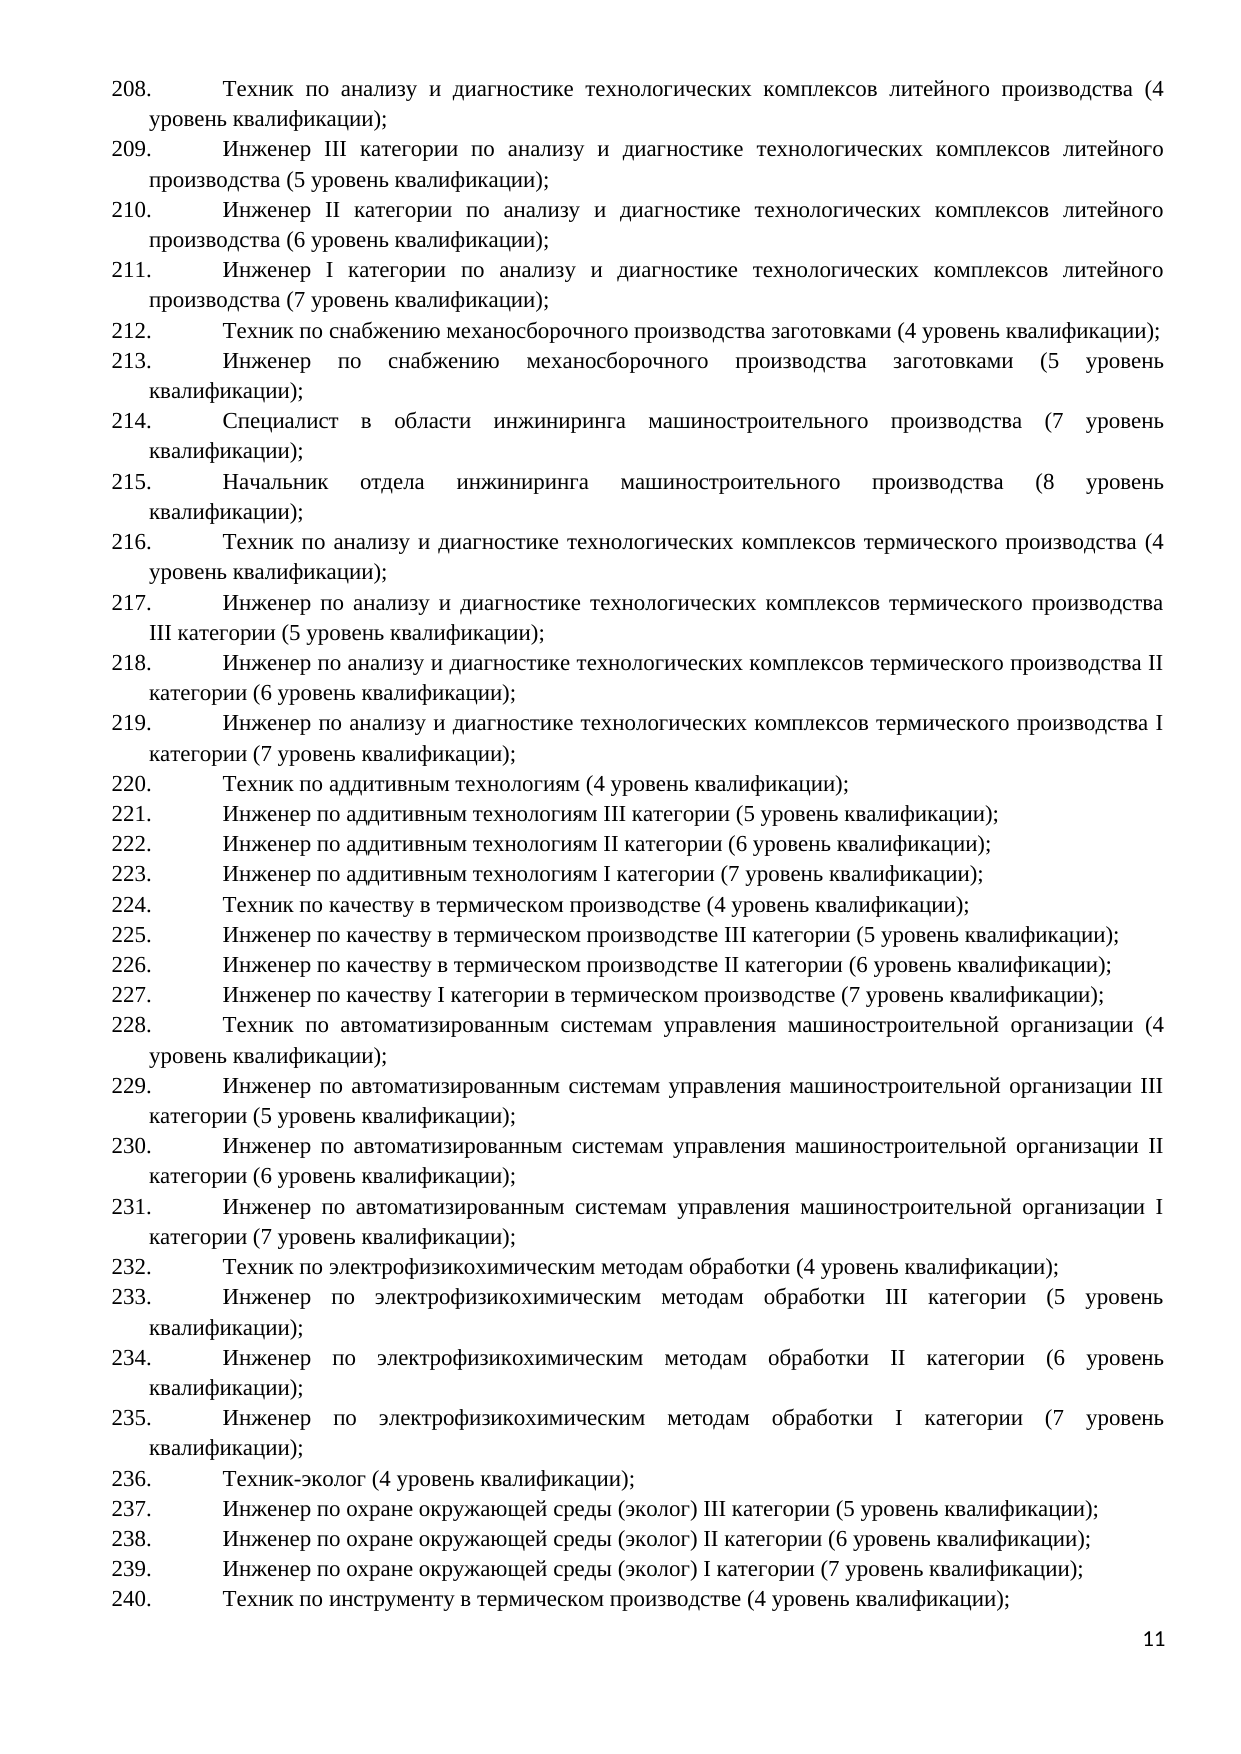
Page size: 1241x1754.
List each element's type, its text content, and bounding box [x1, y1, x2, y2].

list Техник-эколог (4 уровень квалификации); [111, 1464, 1165, 1491]
list Инженер по качеству в термическом производстве III категории (5 уровень квалификации); [111, 921, 1165, 947]
list Инженер по аддитивным технологиям II категории (6 уровень квалификации); [111, 830, 1165, 857]
list Инженер по снабжению механосборочного производства заготовками (5 уровень квалификации); [111, 347, 1165, 403]
list Инженер II категории по анализу и диагностике технологических комплексов литейного производства (6 уровень квалификации); [111, 196, 1165, 252]
list Техник по анализу и диагностике технологических комплексов термического производства (4 уровень квалификации); [111, 528, 1165, 585]
list Инженер I категории по анализу и диагностике технологических комплексов литейного производства (7 уровень квалификации); [111, 256, 1165, 313]
list Инженер по автоматизированным системам управления машиностроительной организации II категории (6 уровень квалификации); [111, 1132, 1165, 1189]
list Инженер по автоматизированным системам управления машиностроительной организации III категории (5 уровень квалификации); [111, 1072, 1165, 1128]
list Техник по анализу и диагностике технологических комплексов литейного производства (4 уровень квалификации); [111, 75, 1165, 132]
list Инженер по качеству I категории в термическом производстве (7 уровень квалификации); [111, 981, 1165, 1008]
list Инженер по автоматизированным системам управления машиностроительной организации I категории (7 уровень квалификации); [111, 1193, 1165, 1249]
list Инженер по анализу и диагностике технологических комплексов термического производства II категории (6 уровень квалификации); [111, 649, 1165, 706]
list Инженер по электрофизикохимическим методам обработки I категории (7 уровень квалификации); [111, 1404, 1165, 1461]
list Инженер III категории по анализу и диагностике технологических комплексов литейного производства (5 уровень квалификации); [111, 135, 1165, 192]
list Инженер по аддитивным технологиям III категории (5 уровень квалификации); [111, 800, 1165, 826]
list Начальник отдела инжиниринга машиностроительного производства (8 уровень квалификации); [111, 468, 1165, 524]
list Инженер по аддитивным технологиям I категории (7 уровень квалификации); [111, 860, 1165, 887]
list Инженер по охране окружающей среды (эколог) I категории (7 уровень квалификации); [111, 1555, 1165, 1582]
list Инженер по электрофизикохимическим методам обработки II категории (6 уровень квалификации); [111, 1344, 1165, 1400]
list Техник по автоматизированным системам управления машиностроительной организации (4 уровень квалификации); [111, 1011, 1165, 1068]
list Техник по электрофизикохимическим методам обработки (4 уровень квалификации); [111, 1253, 1165, 1279]
list Инженер по качеству в термическом производстве II категории (6 уровень квалификации); [111, 951, 1165, 977]
list Техник по снабжению механосборочного производства заготовками (4 уровень квалификации); [111, 317, 1165, 343]
list Техник по аддитивным технологиям (4 уровень квалификации); [111, 770, 1165, 796]
list Инженер по электрофизикохимическим методам обработки III категории (5 уровень квалификации); [111, 1283, 1165, 1340]
list Инженер по анализу и диагностике технологических комплексов термического производства I категории (7 уровень квалификации); [111, 709, 1165, 766]
list Техник по инструменту в термическом производстве (4 уровень квалификации); [111, 1585, 1165, 1612]
list Инженер по охране окружающей среды (эколог) III категории (5 уровень квалификации); [111, 1495, 1165, 1521]
list Инженер по анализу и диагностике технологических комплексов термического производства III категории (5 уровень квалификации); [111, 588, 1165, 645]
list Техник по качеству в термическом производстве (4 уровень квалификации); [111, 891, 1165, 917]
list Специалист в области инжиниринга машиностроительного производства (7 уровень квалификации); [111, 407, 1165, 464]
list Инженер по охране окружающей среды (эколог) II категории (6 уровень квалификации); [111, 1525, 1165, 1551]
